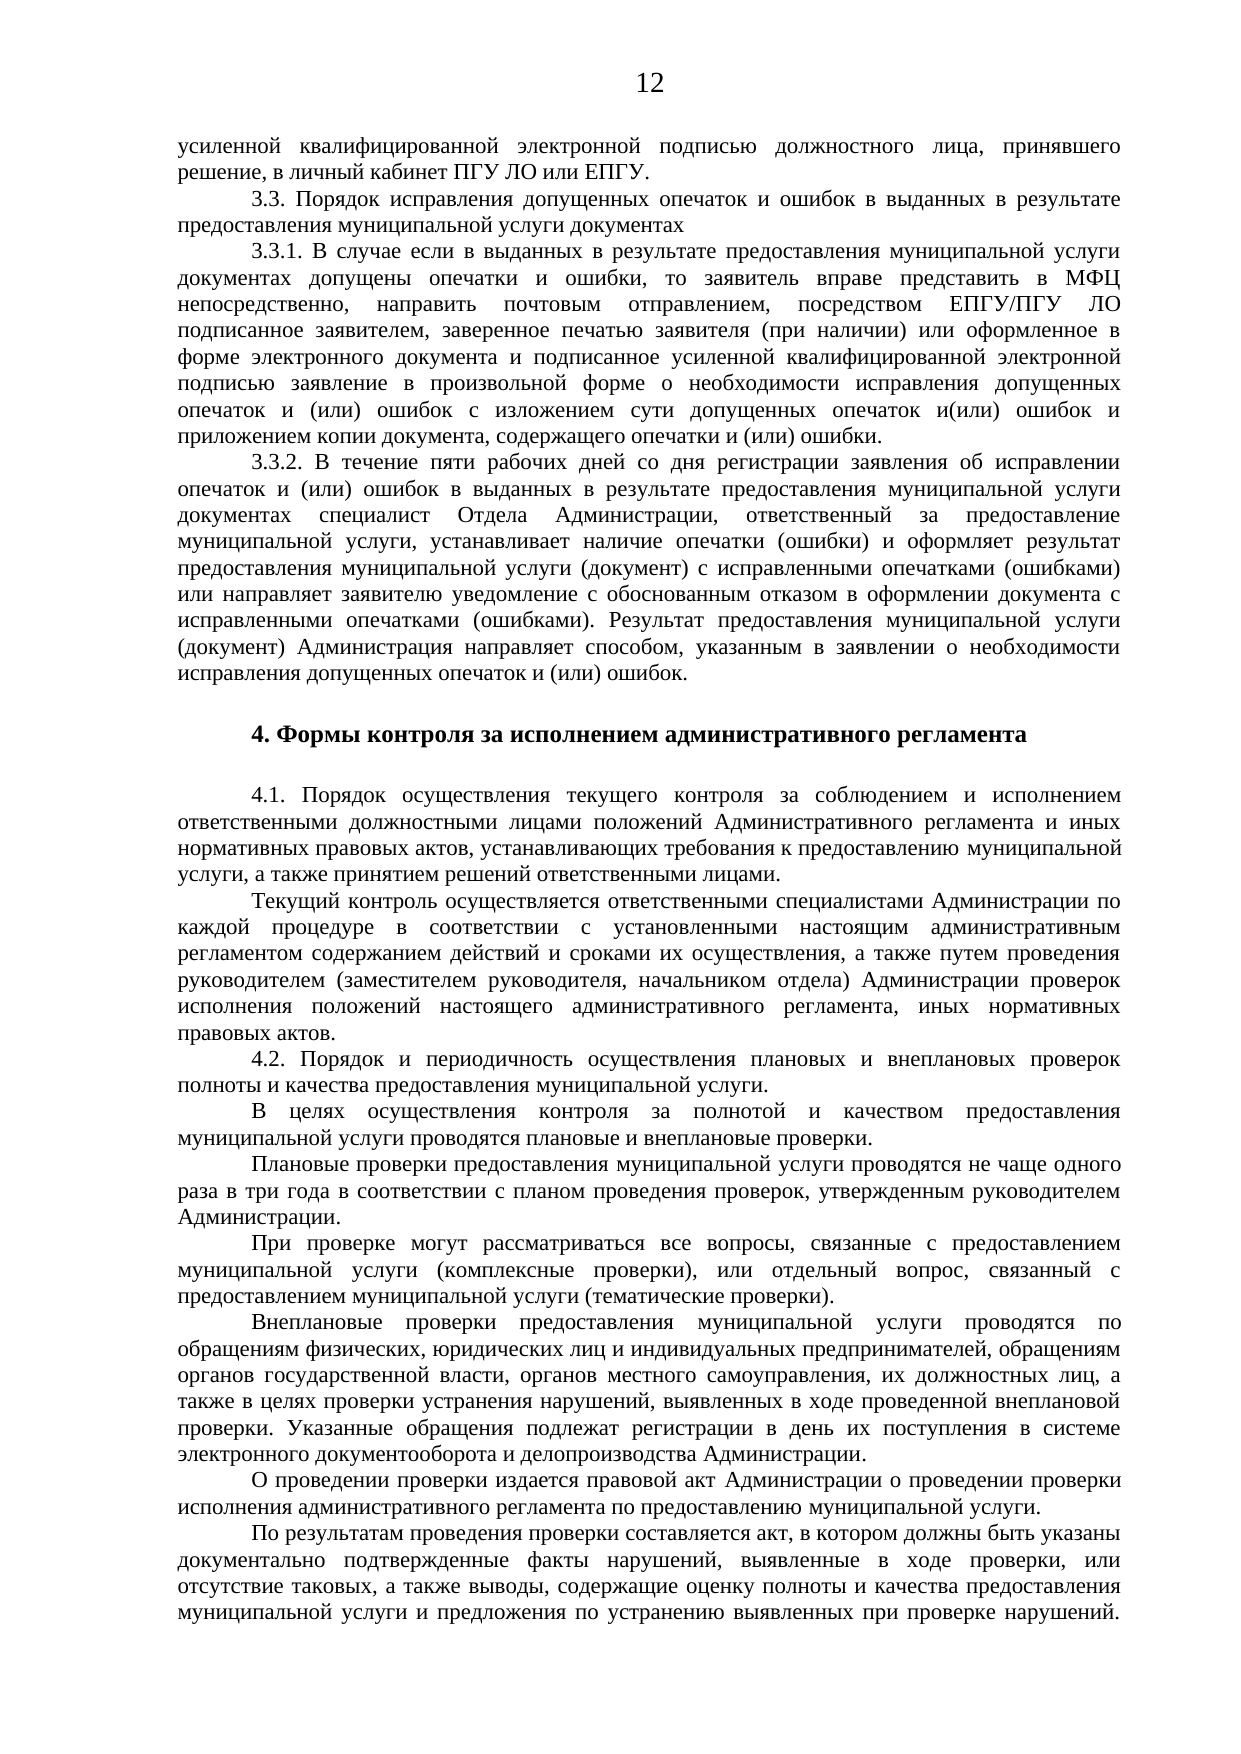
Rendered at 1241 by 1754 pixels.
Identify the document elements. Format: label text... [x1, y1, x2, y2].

text Внеплановые проверки предоставления муниципальной услуги проводятся по обращениям физических, юридических лиц и индивидуальных предпринимателей, обращениям органов государственной власти, органов местного самоуправления, их должностных лиц, а также в целях проверки устранения нарушений, выявленных в ходе проведенной внеплановой проверки. Указанные обращения подлежат регистрации в день их поступления в системе электронного документооборота и делопроизводства Администрации. [177, 1308, 1122, 1467]
text О проведении проверки издается правовой акт Администрации о проведении проверки исполнения административного регламента по предоставлению муниципальной услуги. [177, 1467, 1122, 1519]
text 3.3.2. В течение пяти рабочих дней со дня регистрации заявления об исправлении опечаток и (или) ошибок в выданных в результате предоставления муниципальной услуги документах специалист Отдела Администрации, ответственный за предоставление муниципальной услуги, устанавливает наличие опечатки (ошибки) и оформляет результат предоставления муниципальной услуги (документ) с исправленными опечатками (ошибками) или направляет заявителю уведомление с обоснованным отказом в оформлении документа с исправленными опечатками (ошибками). Результат предоставления муниципальной услуги (документ) Администрация направляет способом, указанным в заявлении о необходимости исправления допущенных опечаток и (или) ошибок. [177, 448, 1122, 686]
text В целях осуществления контроля за полнотой и качеством предоставления муниципальной услуги проводятся плановые и внеплановые проверки. [177, 1098, 1122, 1150]
text Текущий контроль осуществляется ответственными специалистами Администрации по каждой процедуре в соответствии с установленными настоящим административным регламентом содержанием действий и сроками их осуществления, а также путем проведения руководителем (заместителем руководителя, начальником отдела) Администрации проверок исполнения положений настоящего административного регламента, иных нормативных правовых актов. [177, 887, 1122, 1045]
text 3.3. Порядок исправления допущенных опечаток и ошибок в выданных в результате предоставления муниципальной услуги документах [177, 185, 1122, 237]
text 4. Формы контроля за исполнением административного регламента [177, 719, 1122, 748]
text 4.2. Порядок и периодичность осуществления плановых и внеплановых проверок полноты и качества предоставления муниципальной услуги. [177, 1045, 1122, 1098]
text Плановые проверки предоставления муниципальной услуги проводятся не чаще одного раза в три года в соответствии с планом проведения проверок, утвержденным руководителем Администрации. [177, 1150, 1122, 1229]
text 3.3.1. В случае если в выданных в результате предоставления муниципальной услуги документах допущены опечатки и ошибки, то заявитель вправе представить в МФЦ непосредственно, направить почтовым отправлением, посредством ЕПГУ/ПГУ ЛО подписанное заявителем, заверенное печатью заявителя (при наличии) или оформленное в форме электронного документа и подписанное усиленной квалифицированной электронной подписью заявление в произвольной форме о необходимости исправления допущенных опечаток и (или) ошибок с изложением сути допущенных опечаток и(или) ошибок и приложением копии документа, содержащего опечатки и (или) ошибки. [177, 237, 1122, 448]
text 4.1. Порядок осуществления текущего контроля за соблюдением и исполнением ответственными должностными лицами положений Административного регламента и иных нормативных правовых актов, устанавливающих требования к предоставлению муниципальной услуги, а также принятием решений ответственными лицами. [177, 781, 1122, 887]
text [177, 132, 1122, 185]
text При проверке могут рассматриваться все вопросы, связанные с предоставлением муниципальной услуги (комплексные проверки), или отдельный вопрос, связанный с предоставлением муниципальной услуги (тематические проверки). [177, 1229, 1122, 1308]
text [177, 1519, 1122, 1625]
